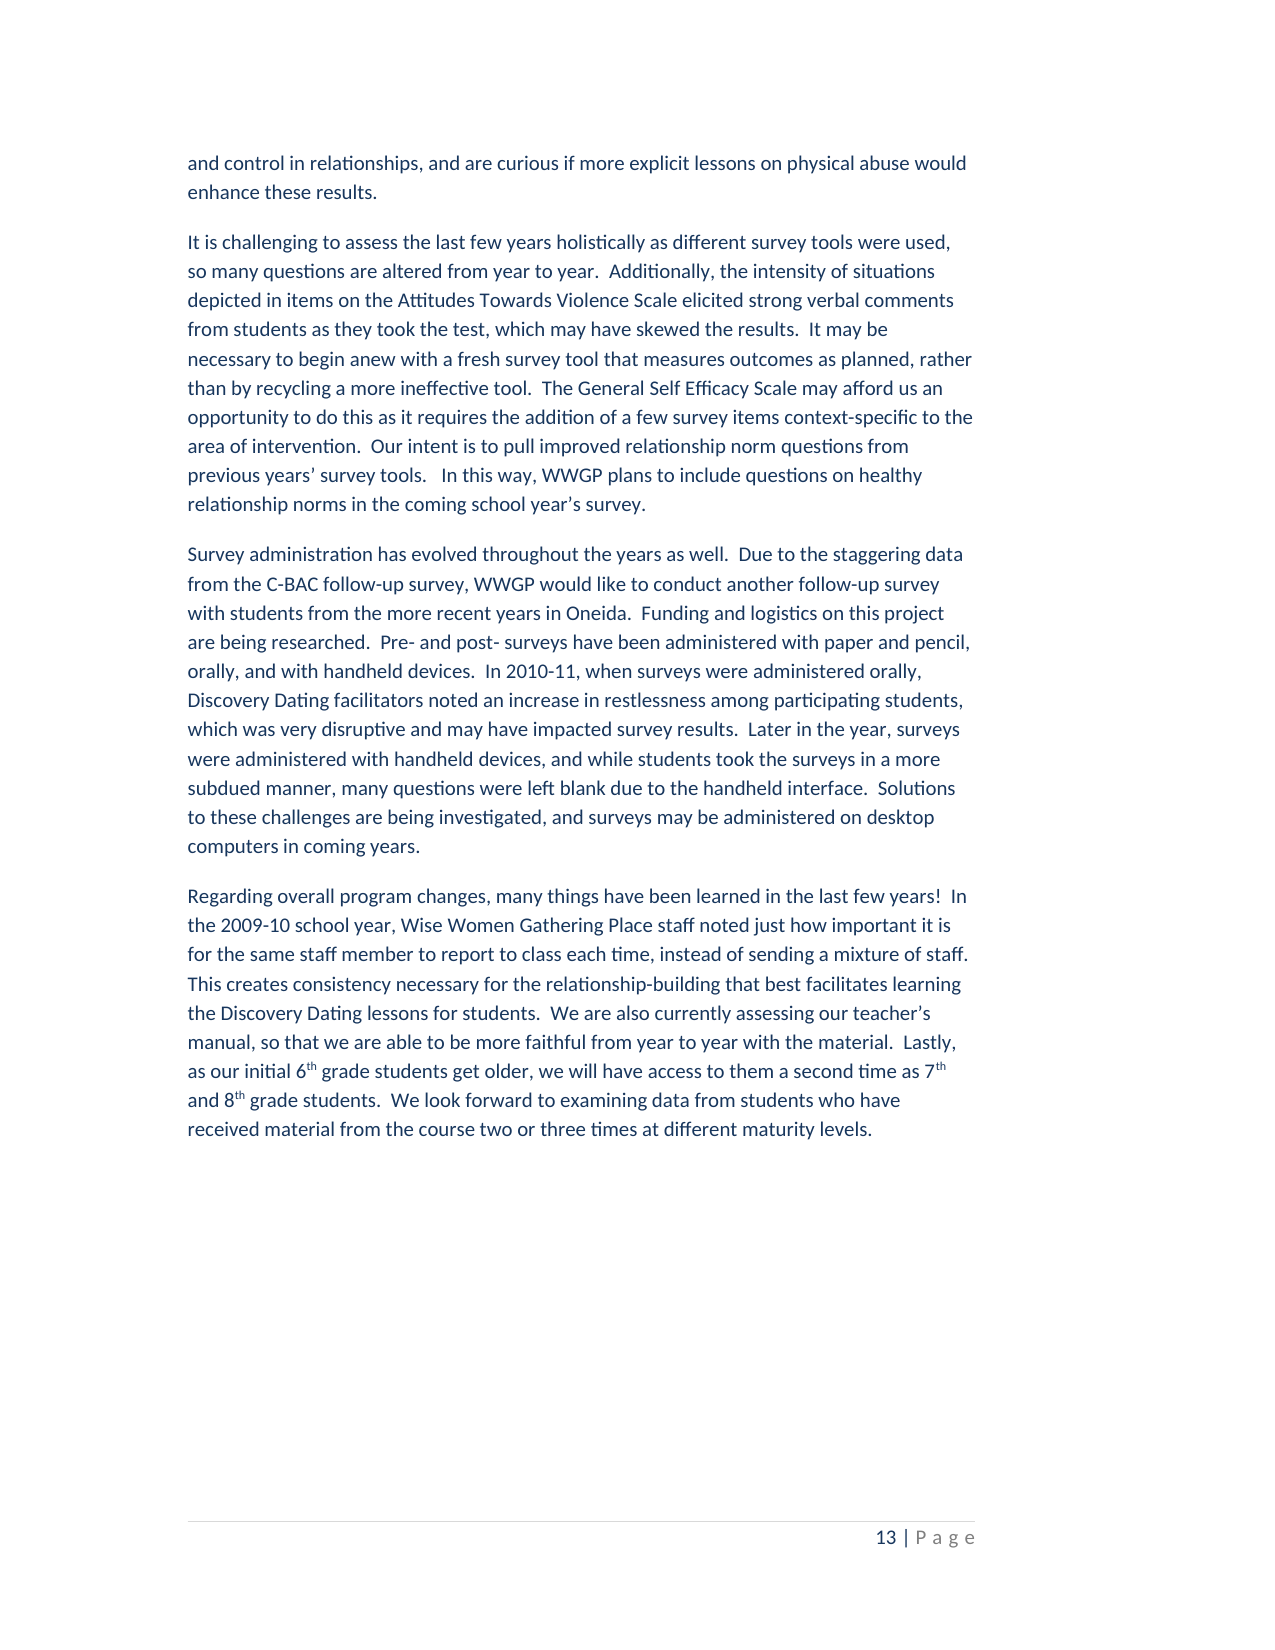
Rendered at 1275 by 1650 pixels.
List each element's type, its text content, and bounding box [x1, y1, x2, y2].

text It is challenging to assess the last few years holistically as different survey tools were used, so many questions are altered from year to year. Additionally, the intensity of situations depicted in items on the Attitudes Towards Violence Scale elicited strong verbal comments from students as they took the test, which may have skewed the results. It may be necessary to begin anew with a fresh survey tool that measures outcomes as planned, rather than by recycling a more ineffective tool. The General Self Efficacy Scale may afford us an opportunity to do this as it requires the addition of a few survey items context-specific to the area of intervention. Our intent is to pull improved relationship norm questions from previous years’ survey tools. In this way, WWGP plans to include questions on healthy relationship norms in the coming school year’s survey. [187, 229, 975, 517]
text Survey administration has evolved throughout the years as well. Due to the staggering data from the C-BAC follow-up survey, WWGP would like to conduct another follow-up survey with students from the more recent years in Oneida. Funding and logistics on this project are being researched. Pre- and post- surveys have been administered with paper and pencil, orally, and with handheld devices. In 2010-11, when surveys were administered orally, Discovery Dating facilitators noted an increase in restlessness among participating students, which was very disruptive and may have impacted survey results. Later in the year, surveys were administered with handheld devices, and while students took the surveys in a more subdued manner, many questions were left blank due to the handheld interface. Solutions to these challenges are being investigated, and surveys may be administered on desktop computers in coming years. [187, 542, 975, 859]
text Regarding overall program changes, many things have been learned in the last few years! In the 2009-10 school year, Wise Women Gathering Place staff noted just how important it is for the same staff member to report to class each time, instead of sending a mixture of staff. This creates consistency necessary for the relationship-building that best facilitates learning the Discovery Dating lessons for students. We are also currently assessing our teacher’s manual, so that we are able to be more faithful from year to year with the material. Lastly, as our initial 6th grade students get older, we will have access to them a second time as 7th and 8th grade students. We look forward to examining data from students who have received material from the course two or three times at different maturity levels. [187, 883, 975, 1142]
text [187, 150, 975, 204]
